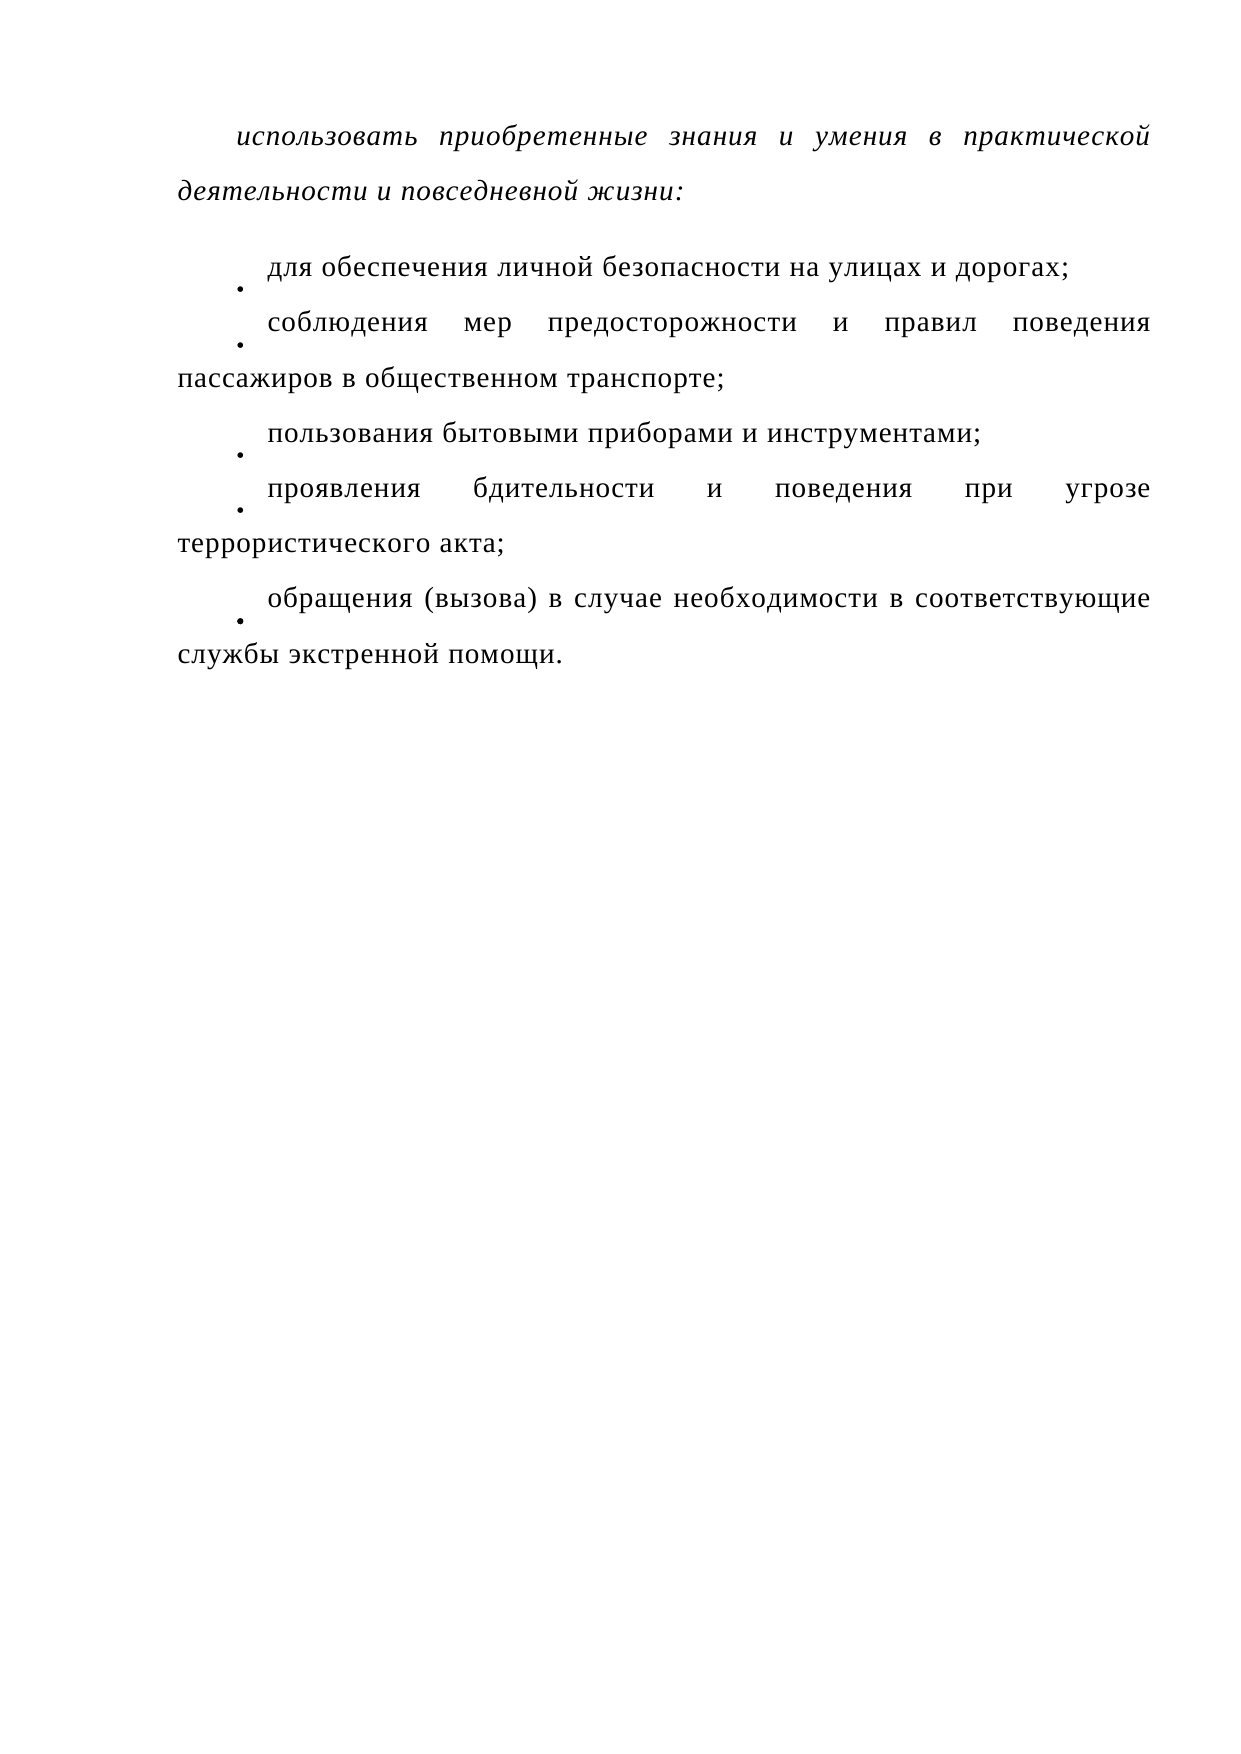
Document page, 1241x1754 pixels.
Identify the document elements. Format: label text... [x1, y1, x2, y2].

list для обеспечения личной безопасности на улицах и дорогах; [177, 249, 1152, 302]
list обращения (вызова) в случае необходимости в соответствующие службы экстренной помощи. [177, 581, 1152, 688]
text использовать приобретенные знания и умения в практической деятельности и повседневной жизни: [177, 118, 1152, 226]
list проявления бдительности и поведения при угрозе террористического акта; [177, 470, 1152, 578]
list соблюдения мер предосторожности и правил поведения пассажиров в общественном транспорте; [177, 304, 1152, 412]
list пользования бытовыми приборами и инструментами; [177, 415, 1152, 468]
